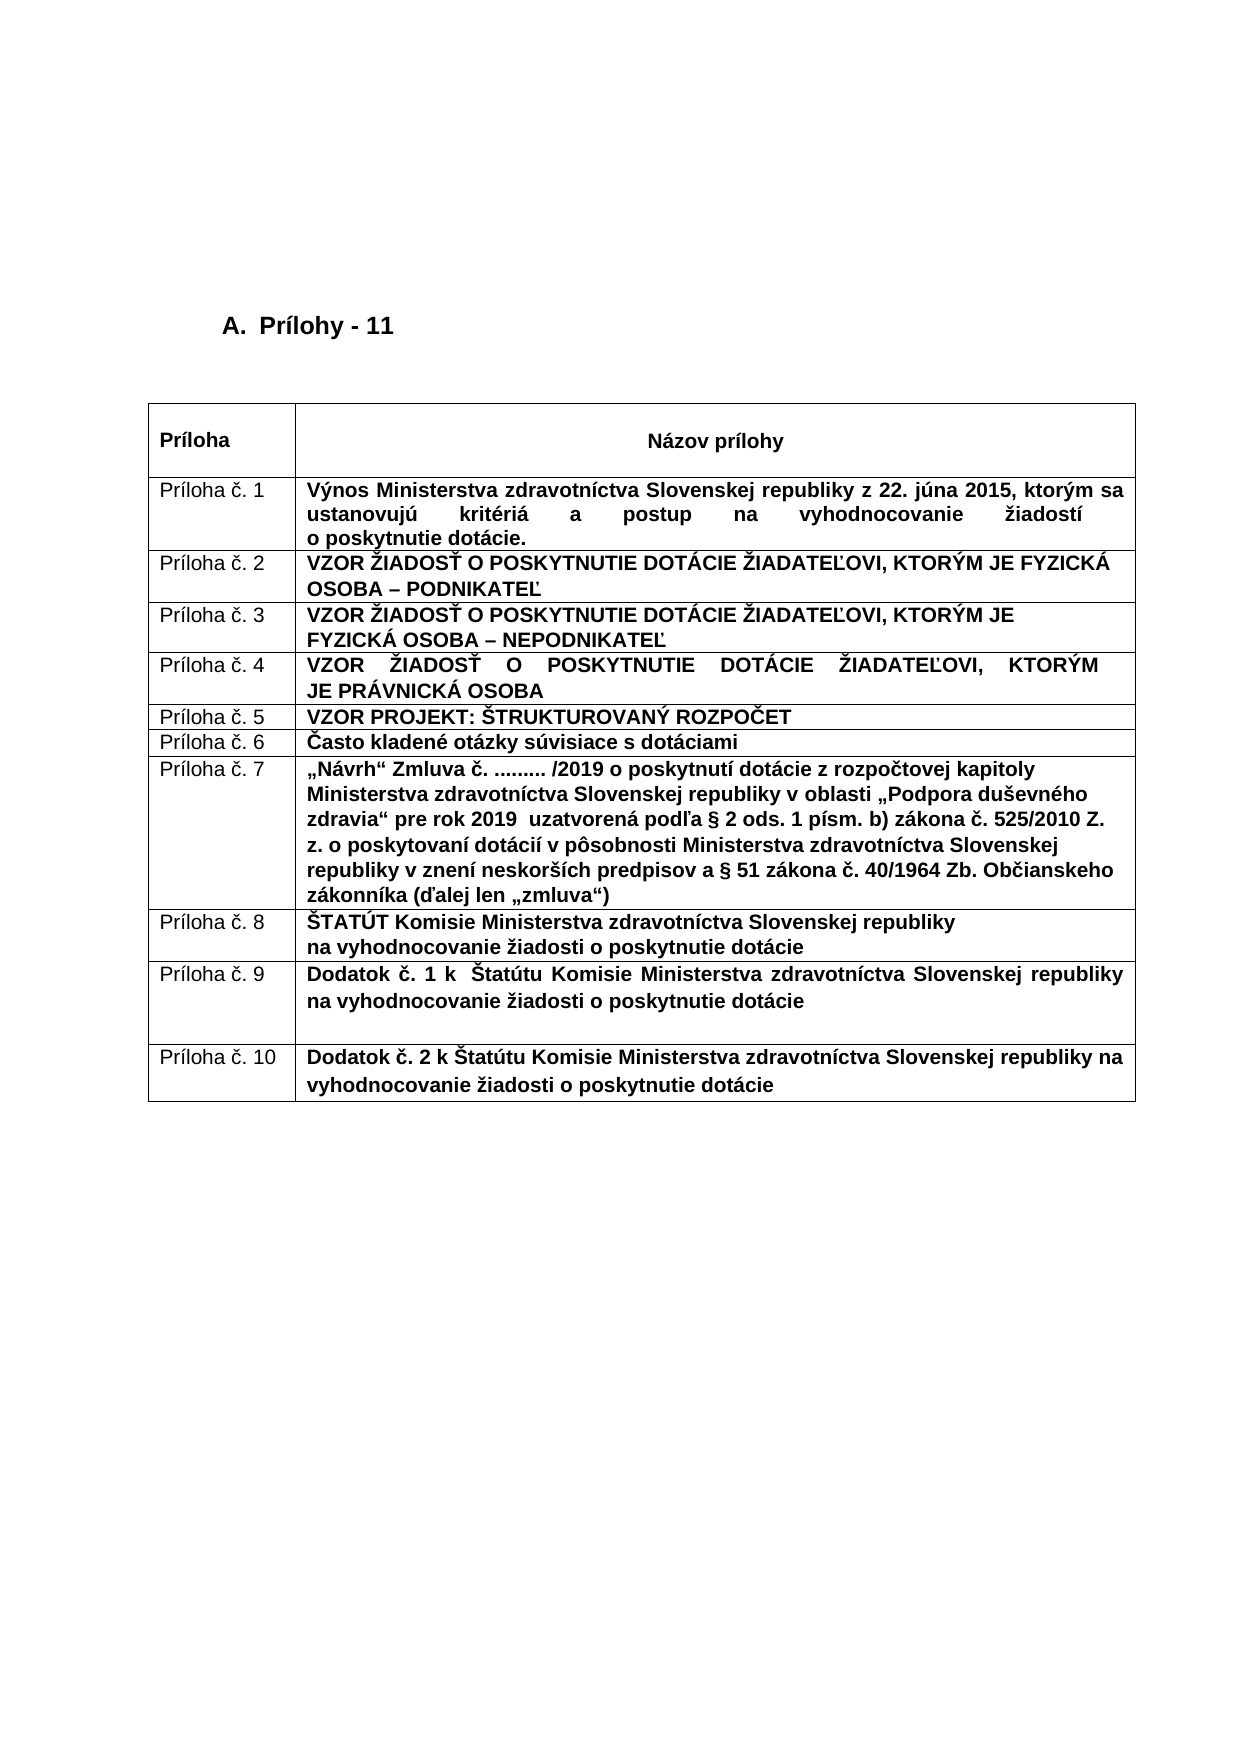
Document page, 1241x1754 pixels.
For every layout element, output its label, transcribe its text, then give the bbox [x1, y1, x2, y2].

subtitle Prílohy - 11 [222, 311, 1093, 339]
table_cell VZOR ŽIADOSŤ O POSKYTNUTIE DOTÁCIE ŽIADATEĽOVI, KTORÝM JE FYZICKÁ OSOBA – PODNIKATEĽ [296, 551, 1135, 602]
table_cell Príloha č. 3 [149, 603, 295, 652]
table_cell Dodatok č. 1 k Štatútu Komisie Ministerstva zdravotníctva Slovenskej republiky na vyhodnocovanie žiadosti o poskytnutie dotácie [296, 962, 1135, 1044]
table_cell VZOR PROJEKT: ŠTRUKTUROVANÝ ROZPOČET [296, 705, 1135, 729]
table_cell Dodatok č. 2 k Štatútu Komisie Ministerstva zdravotníctva Slovenskej republiky na vyhodnocovanie žiadosti o poskytnutie dotácie [296, 1045, 1135, 1101]
table_cell Príloha č. 10 [149, 1045, 295, 1101]
table_cell Príloha č. 5 [149, 705, 295, 729]
table_cell Príloha č. 2 [149, 551, 295, 602]
table_cell Príloha č. 9 [149, 962, 295, 1044]
table_cell VZOR ŽIADOSŤ O POSKYTNUTIE DOTÁCIE ŽIADATEĽOVI, KTORÝM JE PRÁVNICKÁ OSOBA [296, 653, 1135, 704]
table_header Príloha [149, 404, 295, 477]
table_cell VZOR ŽIADOSŤ O POSKYTNUTIE DOTÁCIE ŽIADATEĽOVI, KTORÝM JE FYZICKÁ OSOBA – NEPODNIKATEĽ [296, 603, 1135, 652]
table_cell ŠTATÚT Komisie Ministerstva zdravotníctva Slovenskej republiky na vyhodnocovanie žiadosti o poskytnutie dotácie [296, 910, 1135, 961]
table_cell Často kladené otázky súvisiace s dotáciami [296, 730, 1135, 756]
table_cell Výnos Ministerstva zdravotníctva Slovenskej republiky z 22. júna 2015, ktorým sa ustanovujú kritériá a postup na vyhodnocovanie žiadostí o poskytnutie dotácie. [296, 478, 1135, 550]
table_header Názov prílohy [296, 404, 1135, 477]
table_cell „Návrh“ Zmluva č. ......... /2019 o poskytnutí dotácie z rozpočtovej kapitoly Ministerstva zdravotníctva Slovenskej republiky v oblasti „Podpora duševného zdravia“ pre rok 2019 uzatvorená podľa § 2 ods. 1 písm. b) zákona č. 525/2010 Z. z. o poskytovaní dotácií v pôsobnosti Ministerstva zdravotníctva Slovenskej republiky v znení neskorších predpisov a § 51 zákona č. 40/1964 Zb. Občianskeho zákonníka (ďalej len „zmluva“) [296, 757, 1135, 909]
table_cell Príloha č. 1 [149, 478, 295, 550]
table_cell Príloha č. 4 [149, 653, 295, 704]
table_cell Príloha č. 6 [149, 730, 295, 756]
table_cell Príloha č. 8 [149, 910, 295, 961]
table_cell Príloha č. 7 [149, 757, 295, 909]
